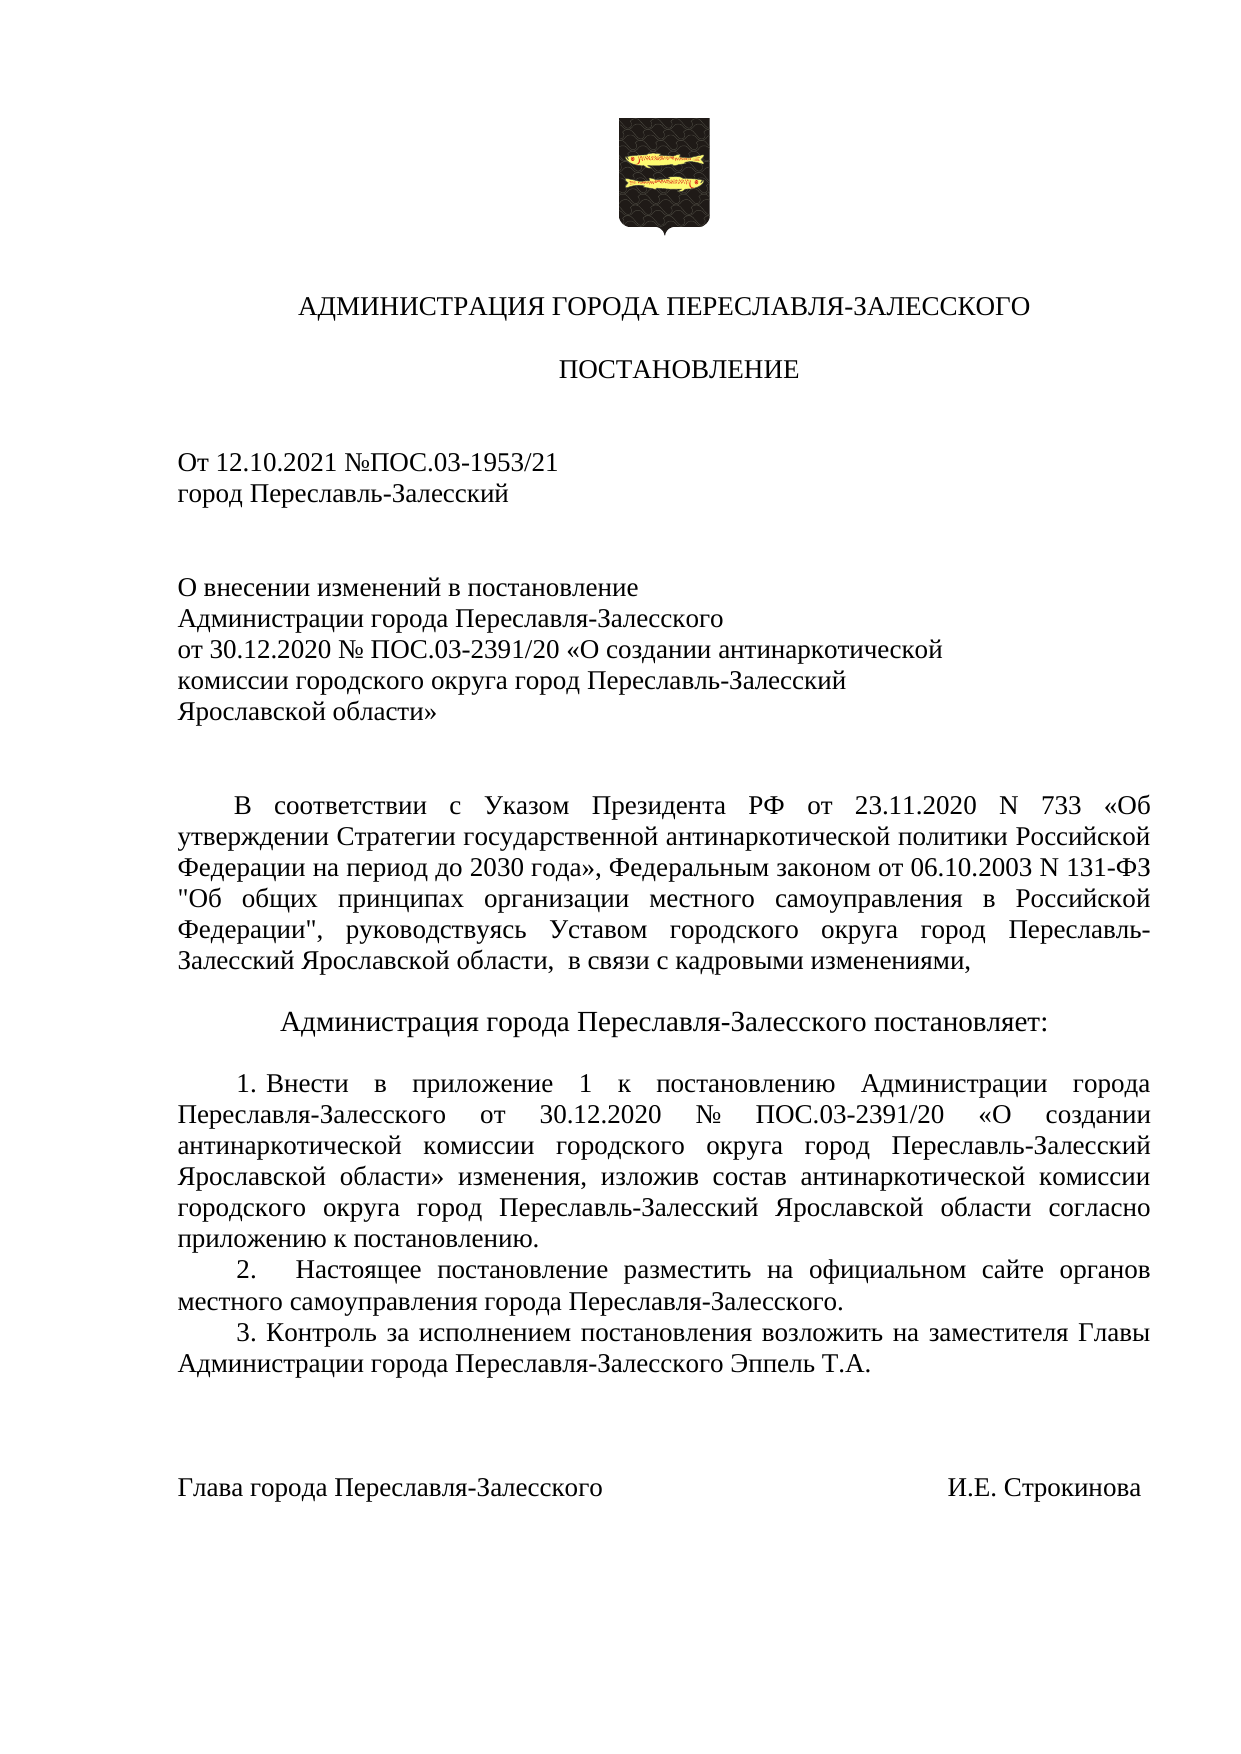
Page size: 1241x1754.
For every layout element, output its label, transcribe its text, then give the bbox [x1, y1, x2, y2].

text комиссии городского округа город Переславль-Залесский [177, 664, 1152, 695]
text 3. Контроль за исполнением постановления возложить на заместителя Главы Администрации города Переславля-Залесского Эппель Т.А. [177, 1316, 1152, 1378]
text От 12.10.2021 №ПОС.03-1953/21 [177, 446, 1152, 477]
text город Переславль-Залесский [177, 477, 1152, 508]
text ПОСТАНОВЛЕНИЕ [207, 353, 1152, 384]
text от 30.12.2020 № ПОС.03-2391/20 «О создании антинаркотической [177, 633, 1152, 664]
text Администрация города Переславля-Залесского постановляет: [177, 1004, 1152, 1038]
text Ярославской области» [177, 695, 1152, 726]
text АДМИНИСТРАЦИЯ ГОРОДА ПЕРЕСЛАВЛЯ-ЗАЛЕССКОГО [177, 290, 1152, 322]
text Администрации города Переславля-Залесского [177, 602, 1152, 633]
list Внести в приложение 1 к постановлению Администрации города Переславля-Залесского от 30.12.2020 № ПОС.03-2391/20 «О создании антинаркотической комиссии городского округа город Переславль-Залесский Ярославской области» изменения, изложив состав антинаркотической комиссии городского округа город Переславль-Залесский Ярославской области согласно приложению к постановлению. [177, 1067, 1152, 1253]
text Глава города Переславля-Залесского И.Е. Строкинова [177, 1472, 1152, 1503]
text В соответствии с Указом Президента РФ от 23.11.2020 N 733 «Об утверждении Стратегии государственной антинаркотической политики Российской Федерации на период до 2030 года», Федеральным законом от 06.10.2003 N 131-ФЗ "Об общих принципах организации местного самоуправления в Российской Федерации", руководствуясь Уставом городского округа город Переславль-Залесский Ярославской области, в связи с кадровыми изменениями, [177, 789, 1152, 976]
list Настоящее постановление разместить на официальном сайте органов местного самоуправления города Переславля-Залесского. [177, 1253, 1152, 1316]
text О внесении изменений в постановление [177, 571, 1152, 602]
